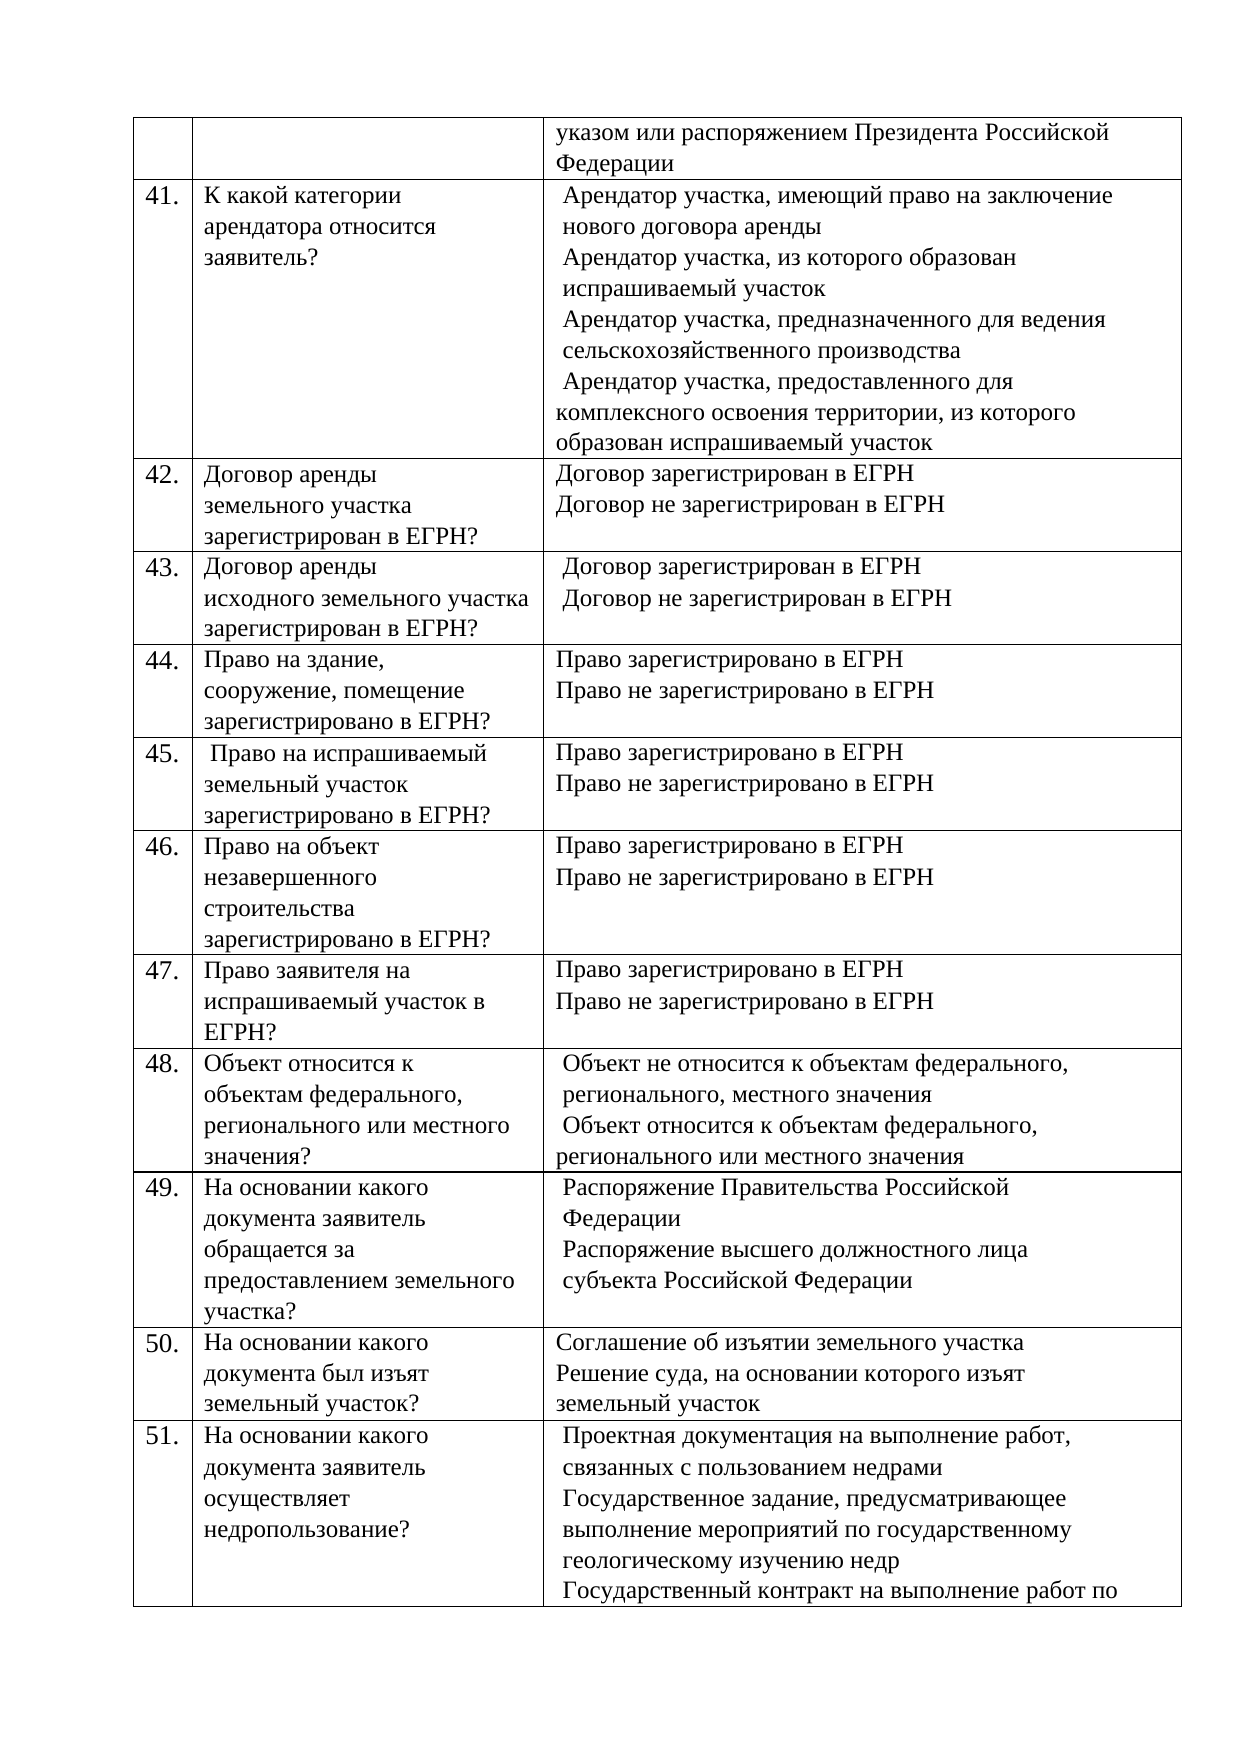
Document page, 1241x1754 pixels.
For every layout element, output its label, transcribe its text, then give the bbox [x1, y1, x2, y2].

table_cell Договор аренды исходного земельного участка зарегистрирован в ЕГРН? [193, 552, 543, 644]
table_cell Проектная документация на выполнение работ, связанных с пользованием недрами Государственное задание, предусматривающее выполнение мероприятий по государственному геологическому изучению недр Государственный контракт на выполнение работ по [544, 1421, 1181, 1606]
table_cell 48. [134, 1049, 192, 1171]
table_cell Право зарегистрировано в ЕГРН Право не зарегистрировано в ЕГРН [544, 831, 1181, 954]
table_cell 51. [134, 1421, 192, 1606]
table_cell 42. [134, 459, 192, 551]
table_cell 46. [134, 831, 192, 954]
table_cell Арендатор участка, имеющий право на заключение нового договора аренды Арендатор участка, из которого образован испрашиваемый участок Арендатор участка, предназначенного для ведения сельскохозяйственного производства Арендатор участка, предоставленного для комплексного освоения территории, из которого образован испрашиваемый участок [544, 180, 1181, 458]
table_cell Право зарегистрировано в ЕГРН Право не зарегистрировано в ЕГРН [544, 955, 1181, 1047]
table_cell Распоряжение Правительства Российской Федерации Распоряжение высшего должностного лица субъекта Российской Федерации [544, 1173, 1181, 1327]
table_cell Право заявителя на испрашиваемый участок в ЕГРН? [193, 955, 543, 1047]
table_cell Объект относится к объектам федерального, регионального или местного значения? [193, 1049, 543, 1171]
table_header [134, 118, 192, 179]
table_cell 43. [134, 552, 192, 644]
table_cell Право на здание, сооружение, помещение зарегистрировано в ЕГРН? [193, 645, 543, 737]
table_cell 44. [134, 645, 192, 737]
table_cell Договор аренды земельного участка зарегистрирован в ЕГРН? [193, 459, 543, 551]
table_cell 41. [134, 180, 192, 458]
table_cell 50. [134, 1328, 192, 1419]
table_cell 49. [134, 1173, 192, 1327]
table_header указом или распоряжением Президента Российской Федерации [544, 118, 1181, 179]
table_cell К какой категории арендатора относится заявитель? [193, 180, 543, 458]
table_cell 45. [134, 738, 192, 830]
table_header [193, 118, 543, 179]
table_cell На основании какого документа заявитель обращается за предоставлением земельного участка? [193, 1173, 543, 1327]
table_cell Соглашение об изъятии земельного участка Решение суда, на основании которого изъят земельный участок [544, 1328, 1181, 1419]
table_cell Право на объект незавершенного строительства зарегистрировано в ЕГРН? [193, 831, 543, 954]
table_cell 47. [134, 955, 192, 1047]
table_cell Договор зарегистрирован в ЕГРН Договор не зарегистрирован в ЕГРН [544, 552, 1181, 644]
table_cell Договор зарегистрирован в ЕГРН Договор не зарегистрирован в ЕГРН [544, 459, 1181, 551]
table_cell На основании какого документа заявитель осуществляет недропользование? [193, 1421, 543, 1606]
table_cell Право зарегистрировано в ЕГРН Право не зарегистрировано в ЕГРН [544, 645, 1181, 737]
table_cell Право зарегистрировано в ЕГРН Право не зарегистрировано в ЕГРН [544, 738, 1181, 830]
table_cell На основании какого документа был изъят земельный участок? [193, 1328, 543, 1419]
table_cell Право на испрашиваемый земельный участок зарегистрировано в ЕГРН? [193, 738, 543, 830]
table_cell Объект не относится к объектам федерального, регионального, местного значения Объект относится к объектам федерального, регионального или местного значения [544, 1049, 1181, 1171]
